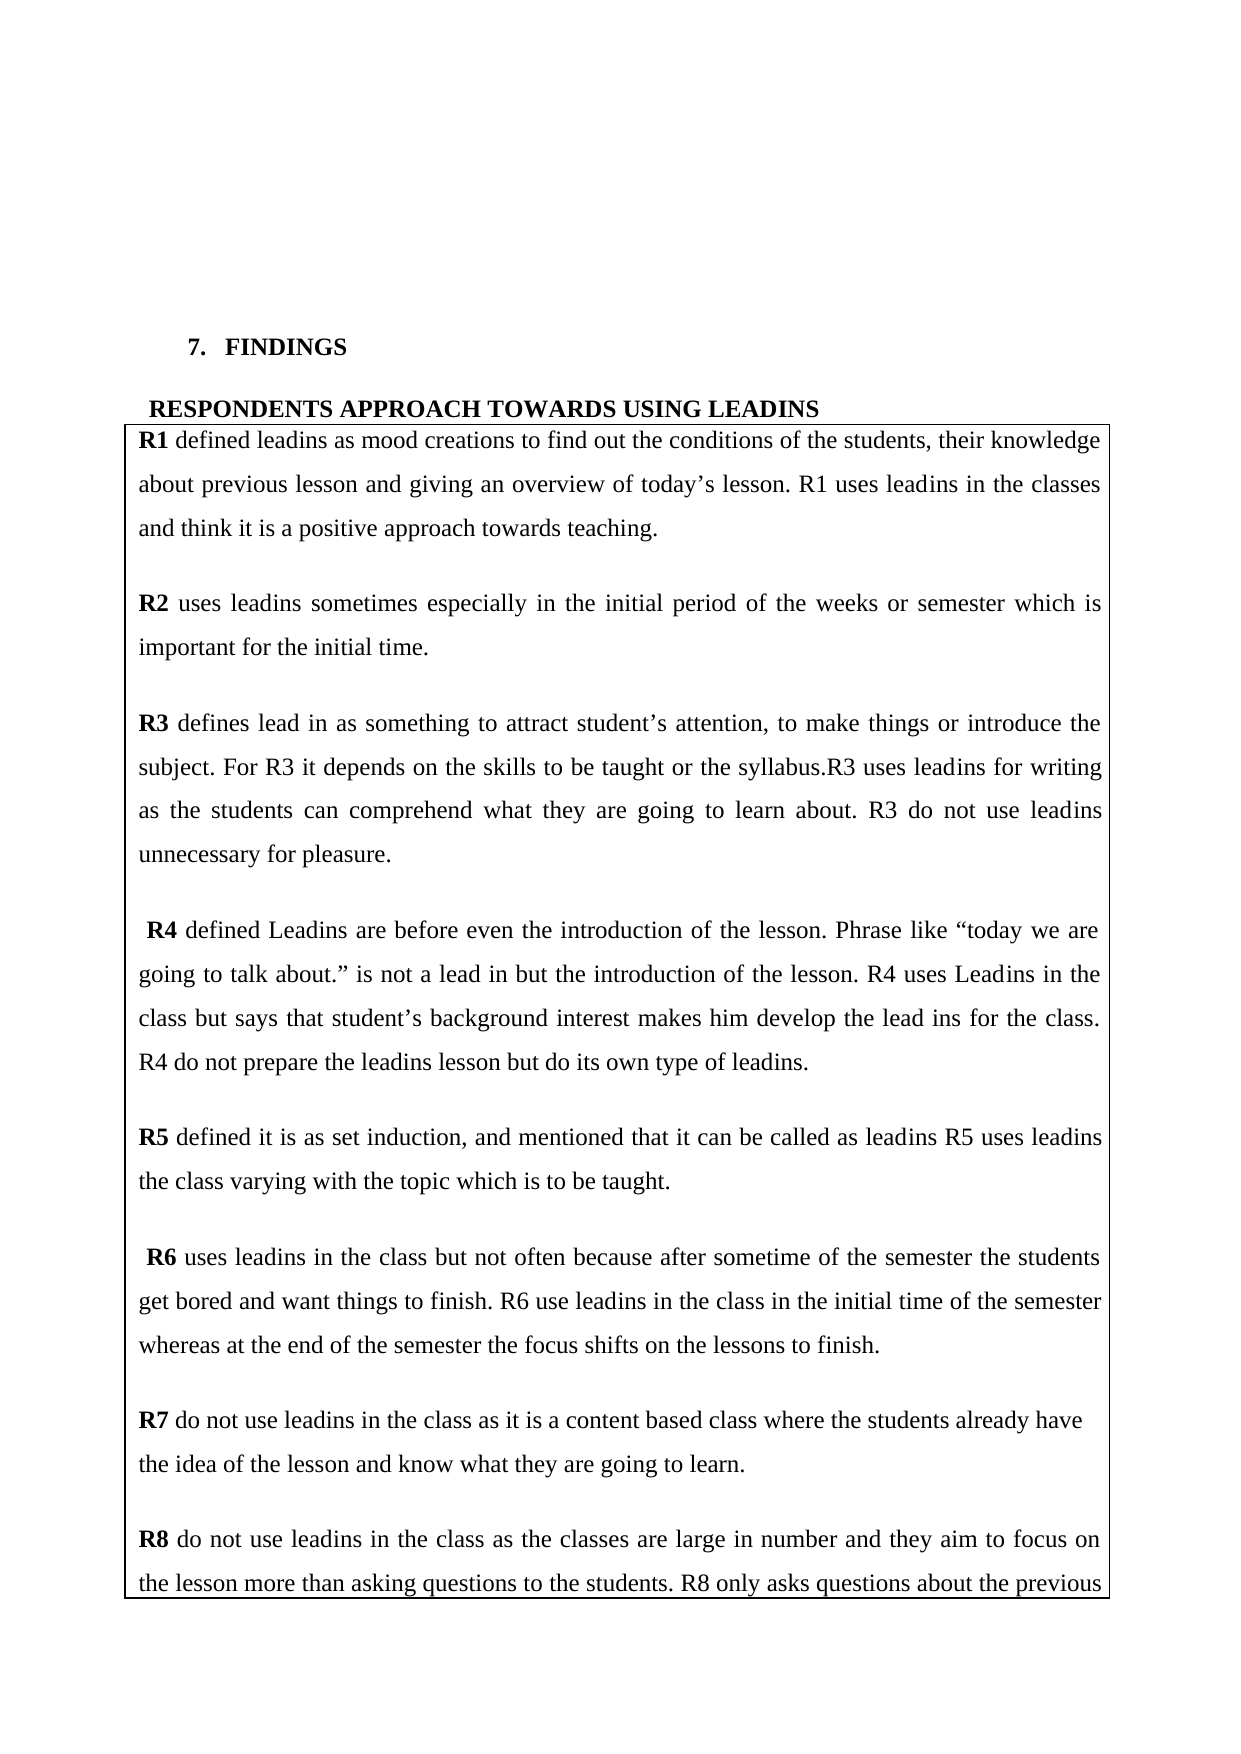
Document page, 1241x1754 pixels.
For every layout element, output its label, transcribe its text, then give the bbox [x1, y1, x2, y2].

list RESPONDENTS APPROACH TOWARDS USING LEAD­INS [148, 394, 1090, 423]
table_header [126, 425, 1109, 1597]
list FINDINGS [187, 332, 1090, 361]
